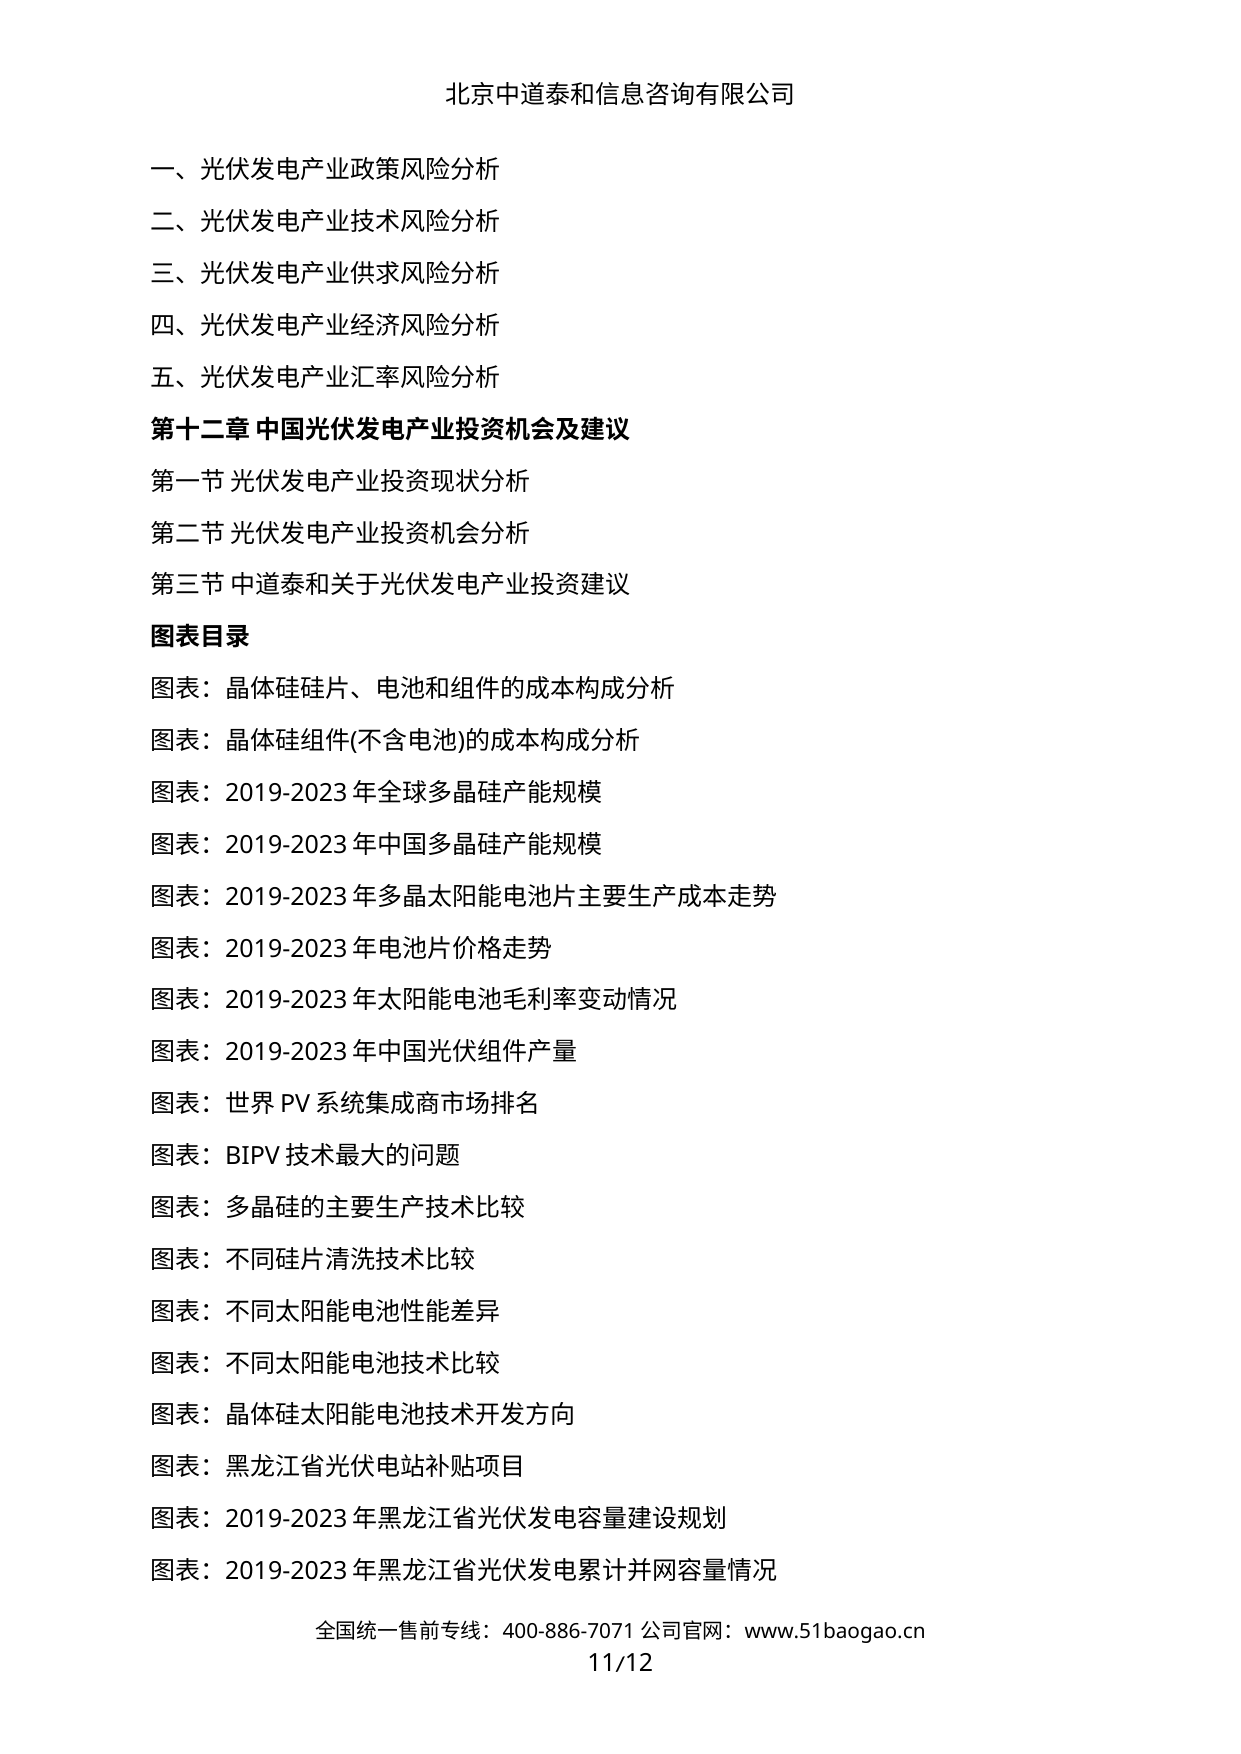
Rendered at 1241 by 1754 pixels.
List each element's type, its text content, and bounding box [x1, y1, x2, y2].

text 图表：晶体硅硅片、电池和组件的成本构成分析 [150, 669, 1090, 705]
text 图表：不同太阳能电池性能差异 [150, 1291, 1090, 1327]
text 图表：2019-2023年太阳能电池毛利率变动情况 [150, 980, 1090, 1016]
text 图表：多晶硅的主要生产技术比较 [150, 1187, 1090, 1224]
text 一、光伏发电产业政策风险分析 [150, 150, 1090, 186]
text 图表：不同硅片清洗技术比较 [150, 1239, 1090, 1276]
text 第十二章 中国光伏发电产业投资机会及建议 [150, 409, 1090, 446]
text 图表：2019-2023年黑龙江省光伏发电累计并网容量情况 [150, 1551, 1090, 1587]
text 二、光伏发电产业技术风险分析 [150, 202, 1090, 238]
text 三、光伏发电产业供求风险分析 [150, 254, 1090, 290]
text 图表目录 [150, 617, 1090, 653]
text 第三节 中道泰和关于光伏发电产业投资建议 [150, 565, 1090, 601]
text 四、光伏发电产业经济风险分析 [150, 306, 1090, 342]
text 第一节 光伏发电产业投资现状分析 [150, 461, 1090, 497]
text 图表：晶体硅组件(不含电池)的成本构成分析 [150, 721, 1090, 757]
text 图表：2019-2023年全球多晶硅产能规模 [150, 772, 1090, 809]
text 图表：2019-2023年多晶太阳能电池片主要生产成本走势 [150, 876, 1090, 912]
text 图表：黑龙江省光伏电站补贴项目 [150, 1447, 1090, 1483]
text 图表：BIPV技术最大的问题 [150, 1136, 1090, 1172]
text 图表：2019-2023年电池片价格走势 [150, 928, 1090, 964]
text 图表：不同太阳能电池技术比较 [150, 1343, 1090, 1379]
text 图表：2019-2023年黑龙江省光伏发电容量建设规划 [150, 1499, 1090, 1535]
text 图表：晶体硅太阳能电池技术开发方向 [150, 1395, 1090, 1431]
text 图表：世界PV系统集成商市场排名 [150, 1084, 1090, 1120]
text 图表：2019-2023年中国光伏组件产量 [150, 1032, 1090, 1068]
text 图表：2019-2023年中国多晶硅产能规模 [150, 824, 1090, 861]
text 五、光伏发电产业汇率风险分析 [150, 357, 1090, 394]
text 第二节 光伏发电产业投资机会分析 [150, 513, 1090, 549]
